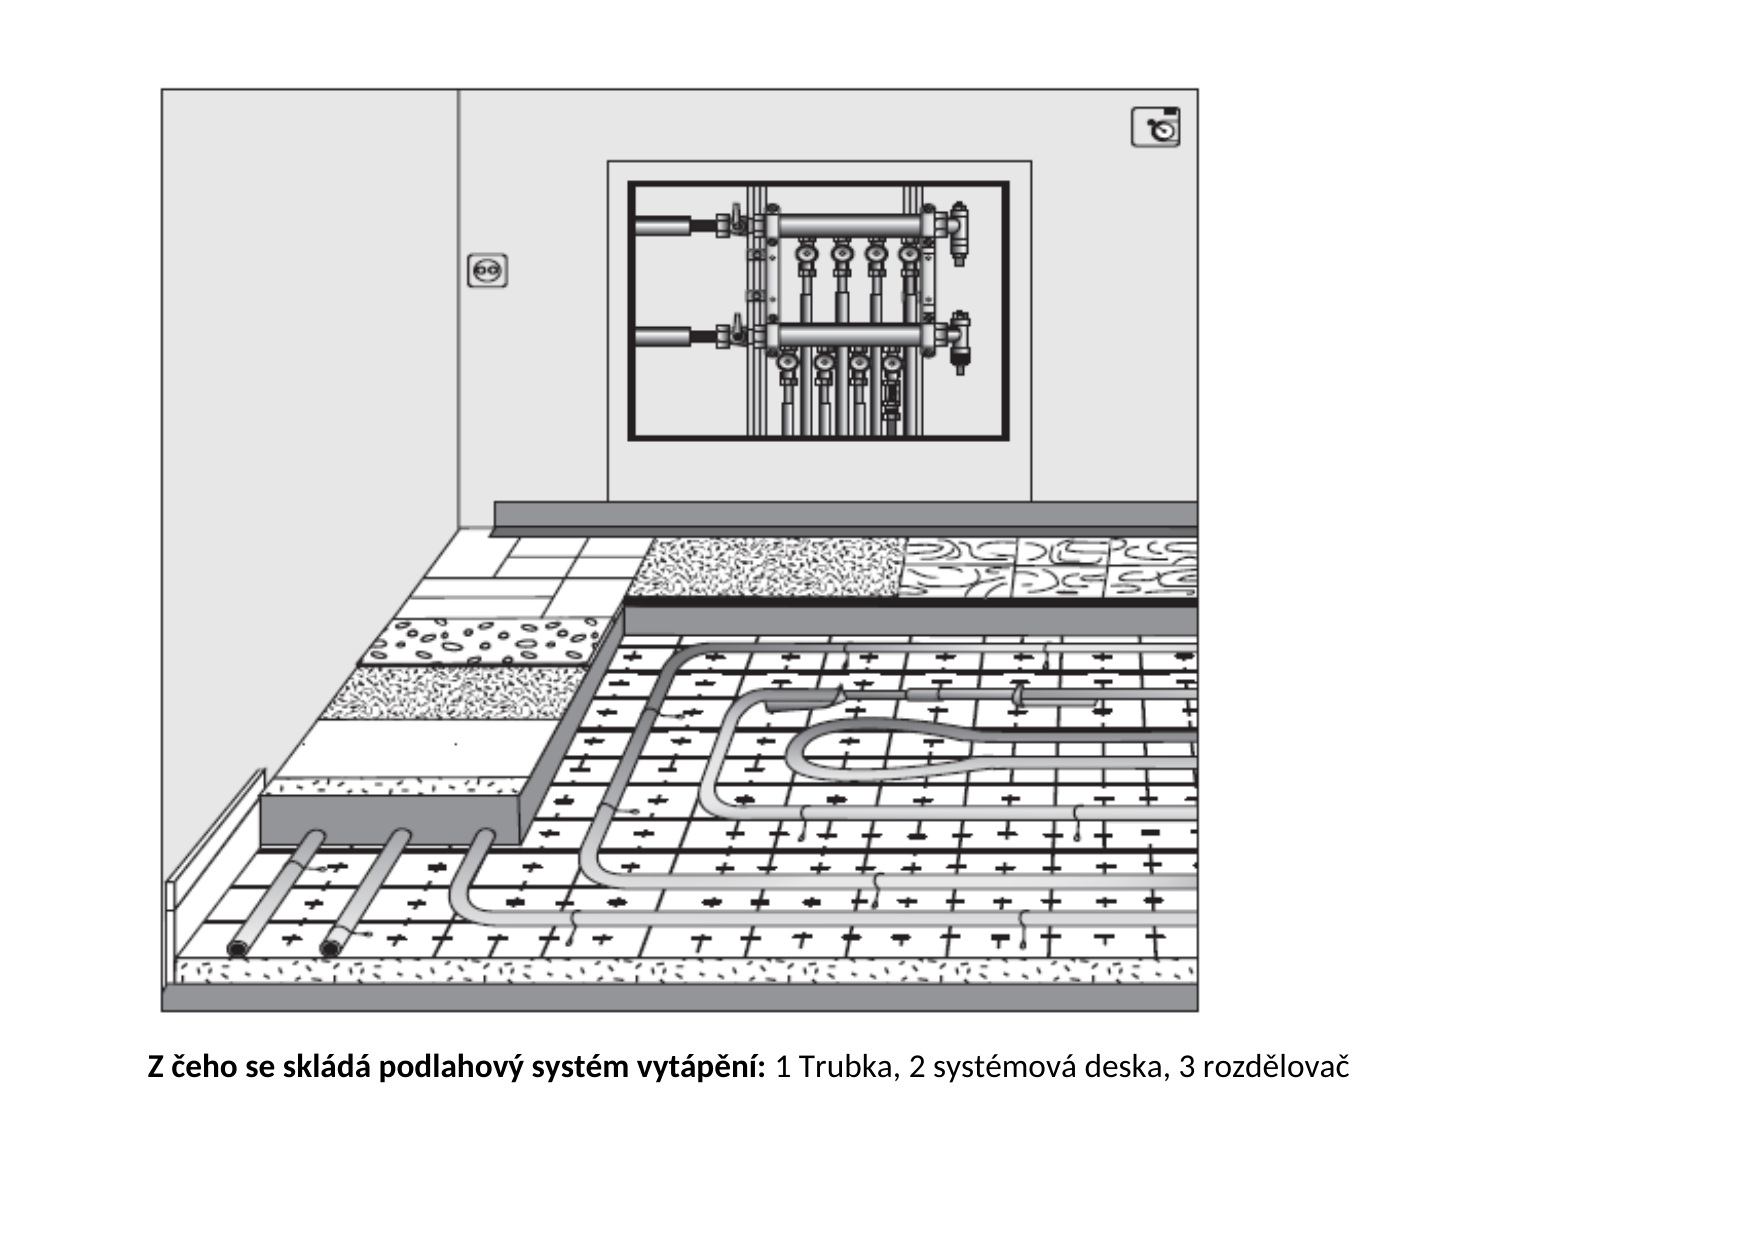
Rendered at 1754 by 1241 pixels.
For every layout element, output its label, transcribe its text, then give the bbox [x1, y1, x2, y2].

text Z čeho se skládá podlahový systém vytápění: 1 Trubka, 2 systémová deska, 3 rozdělovač [148, 1045, 1606, 1086]
